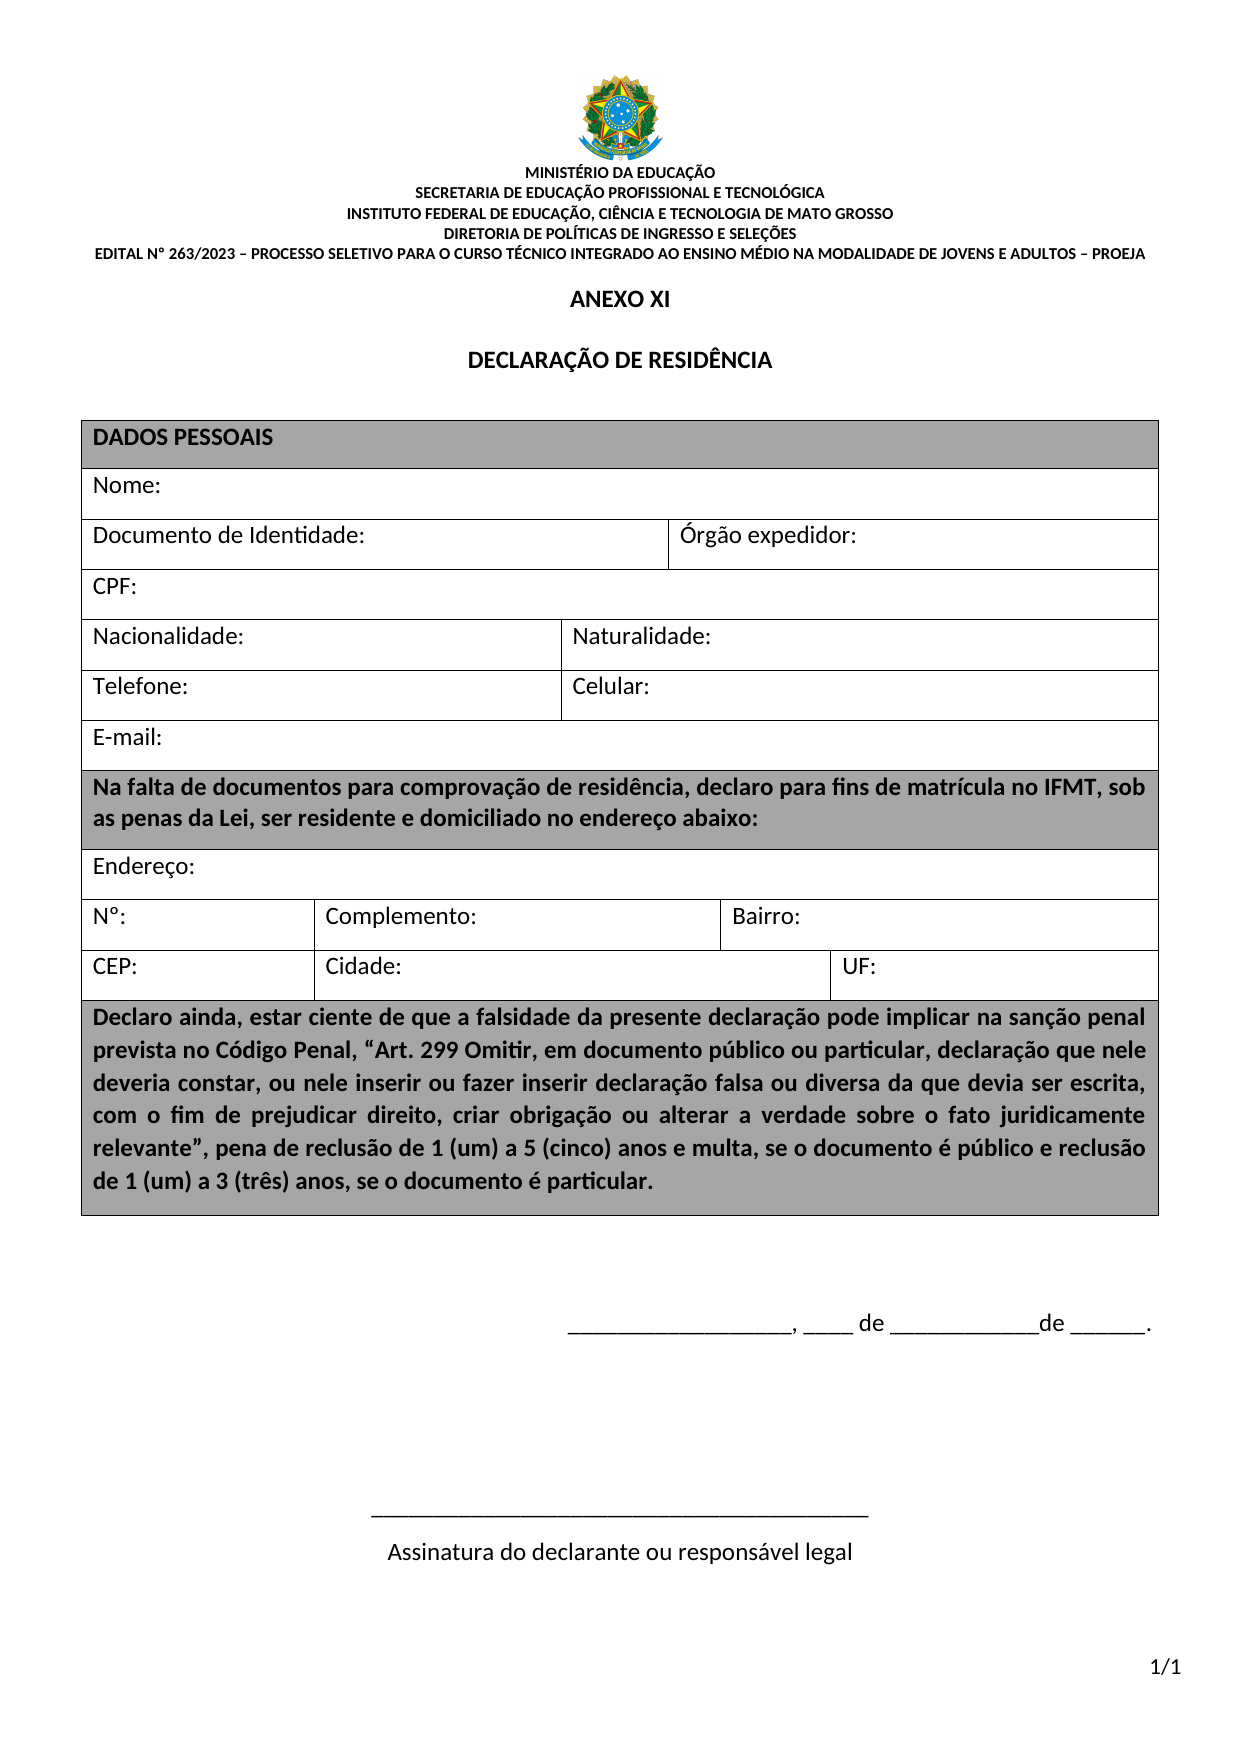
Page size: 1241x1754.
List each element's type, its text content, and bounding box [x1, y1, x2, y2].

table_header DADOS PESSOAIS [82, 421, 1158, 468]
table_cell Documento de Identidade: [82, 520, 668, 569]
text DECLARAÇÃO DE RESIDÊNCIA [59, 344, 1181, 374]
table_cell Celular: [562, 671, 1158, 720]
table_cell UF: [831, 951, 1158, 1000]
table_cell CEP: [82, 951, 314, 1000]
table_cell Complemento: [315, 900, 720, 949]
table_cell Declaro ainda, estar ciente de que a falsidade da presente declaração pode implicar na sanção penal prevista no Código Penal, “Art. 299 Omitir, em documento público ou particular, declaração que nele deveria constar, ou nele inserir ou fazer inserir declaração falsa ou diversa da que devia ser escrita, com o fim de prejudicar direito, criar obrigação ou alterar a verdade sobre o fato juridicamente relevante”, pena de reclusão de 1 (um) a 5 (cinco) anos e multa, se o documento é público e reclusão de 1 (um) a 3 (três) anos, se o documento é particular. [82, 1001, 1158, 1215]
table_cell Naturalidade: [562, 620, 1158, 669]
text ANEXO XI [59, 283, 1181, 313]
text ________________________________________ [59, 1490, 1181, 1521]
picture [575, 73, 666, 163]
text __________________, ____ de ____________de ______. [59, 1307, 1152, 1338]
table_cell Órgão expedidor: [669, 520, 1158, 569]
table_cell E-mail: [82, 721, 1158, 770]
table_cell Telefone: [82, 671, 561, 720]
table_cell Bairro: [721, 900, 1158, 949]
table_cell Nacionalidade: [82, 620, 561, 669]
table_cell Nome: [82, 469, 1158, 518]
table_cell Nº: [82, 900, 314, 949]
table_cell Endereço: [82, 850, 1158, 899]
table_cell Cidade: [315, 951, 830, 1000]
text Assinatura do declarante ou responsável legal [59, 1536, 1181, 1566]
table_cell Na falta de documentos para comprovação de residência, declaro para fins de matrícula no IFMT, sob as penas da Lei, ser residente e domiciliado no endereço abaixo: [82, 771, 1158, 849]
table_cell CPF: [82, 570, 1158, 619]
